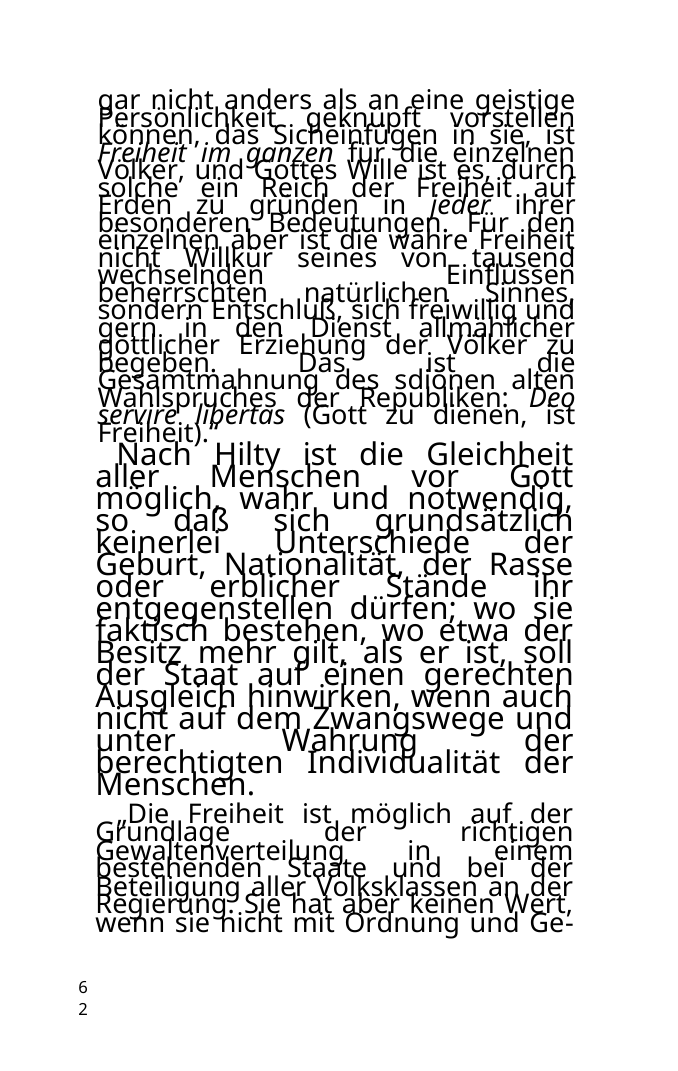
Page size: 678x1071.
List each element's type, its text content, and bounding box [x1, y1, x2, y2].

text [95, 809, 573, 936]
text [97, 96, 576, 446]
text Nach Hilty ist die Gleichheit aller Menschen vor Gott möglich, wahr und notwendig, so daß sich grundsätzlich keinerlei Unterschiede der Geburt, Nationalität, der Rasse oder erblicher Stände ihr entgegenstellen dürfen; wo sie faktisch bestehen, wo etwa der Besitz mehr gilt, als er ist, soll der Staat auf einen gerechten Ausgleich hinwirken, wenn auch nicht auf dem Zwangswege und unter Wahrung der berechtigten Individualität der Menschen. [95, 448, 573, 800]
